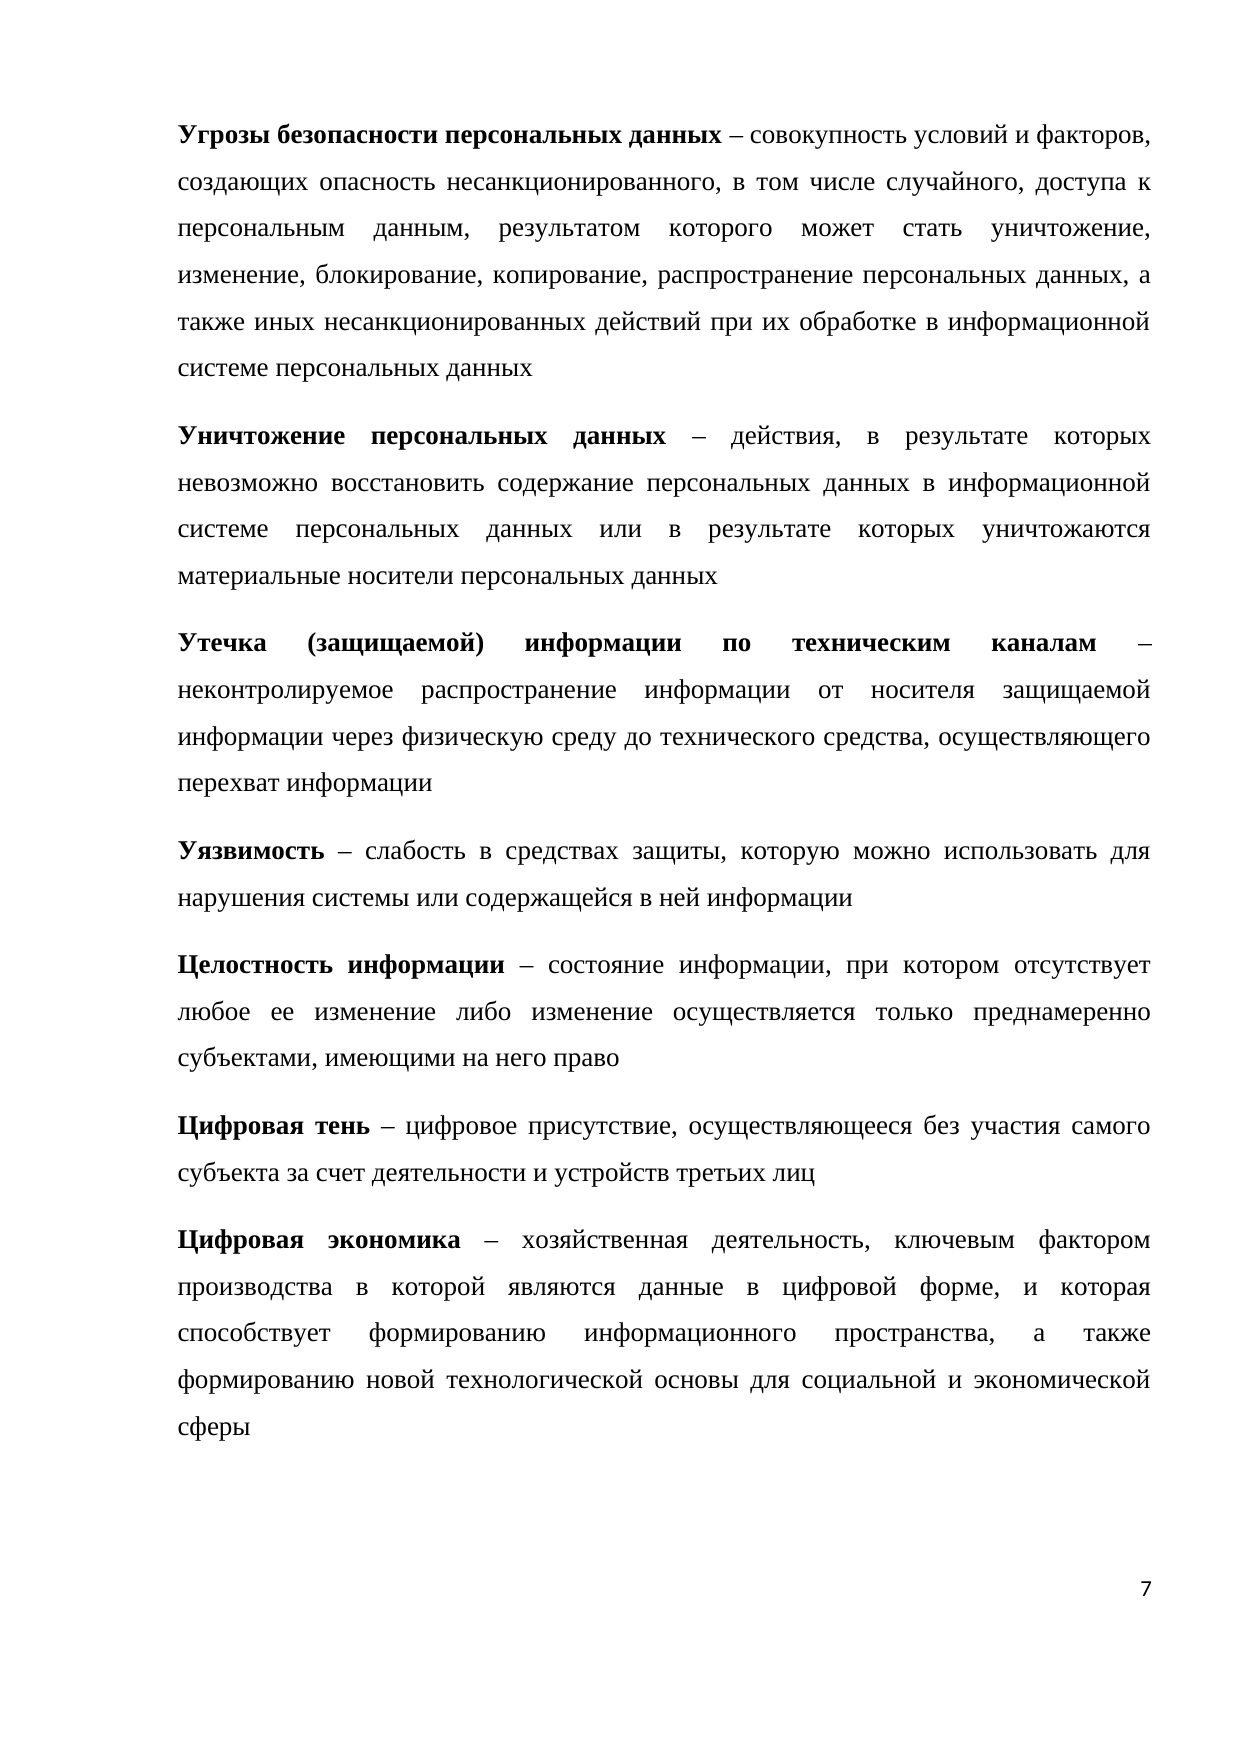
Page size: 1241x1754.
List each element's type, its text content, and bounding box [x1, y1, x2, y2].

text Угрозы безопасности персональных данных – совокупность условий и факторов, создающих опасность несанкционированного, в том числе случайного, доступа к персональным данным, результатом которого может стать уничтожение, изменение, блокирование, копирование, распространение персональных данных, а также иных несанкционированных действий при их обработке в информационной системе персональных данных [177, 118, 1152, 383]
text Целостность информации – состояние информации, при котором отсутствует любое ее изменение либо изменение осуществляется только преднамеренно субъектами, имеющими на него право [177, 948, 1152, 1073]
text Уязвимость – слабость в средствах защиты, которую можно использовать для нарушения системы или содержащейся в ней информации [177, 834, 1152, 912]
text Цифровая экономика – хозяйственная деятельность, ключевым фактором производства в которой являются данные в цифровой форме, и которая способствует формированию информационного пространства, а также формированию новой технологической основы для социальной и экономической сферы [177, 1223, 1152, 1441]
text Цифровая тень – цифровое присутствие, осуществляющееся без участия самого субъекта за счет деятельности и устройств третьих лиц [177, 1109, 1152, 1187]
text Утечка (защищаемой) информации по техническим каналам – неконтролируемое распространение информации от носителя защищаемой информации через физическую среду до технического средства, осуществляющего перехват информации [177, 626, 1152, 798]
text Уничтожение персональных данных – действия, в результате которых невозможно восстановить содержание персональных данных в информационной системе персональных данных или в результате которых уничтожаются материальные носители персональных данных [177, 419, 1152, 590]
